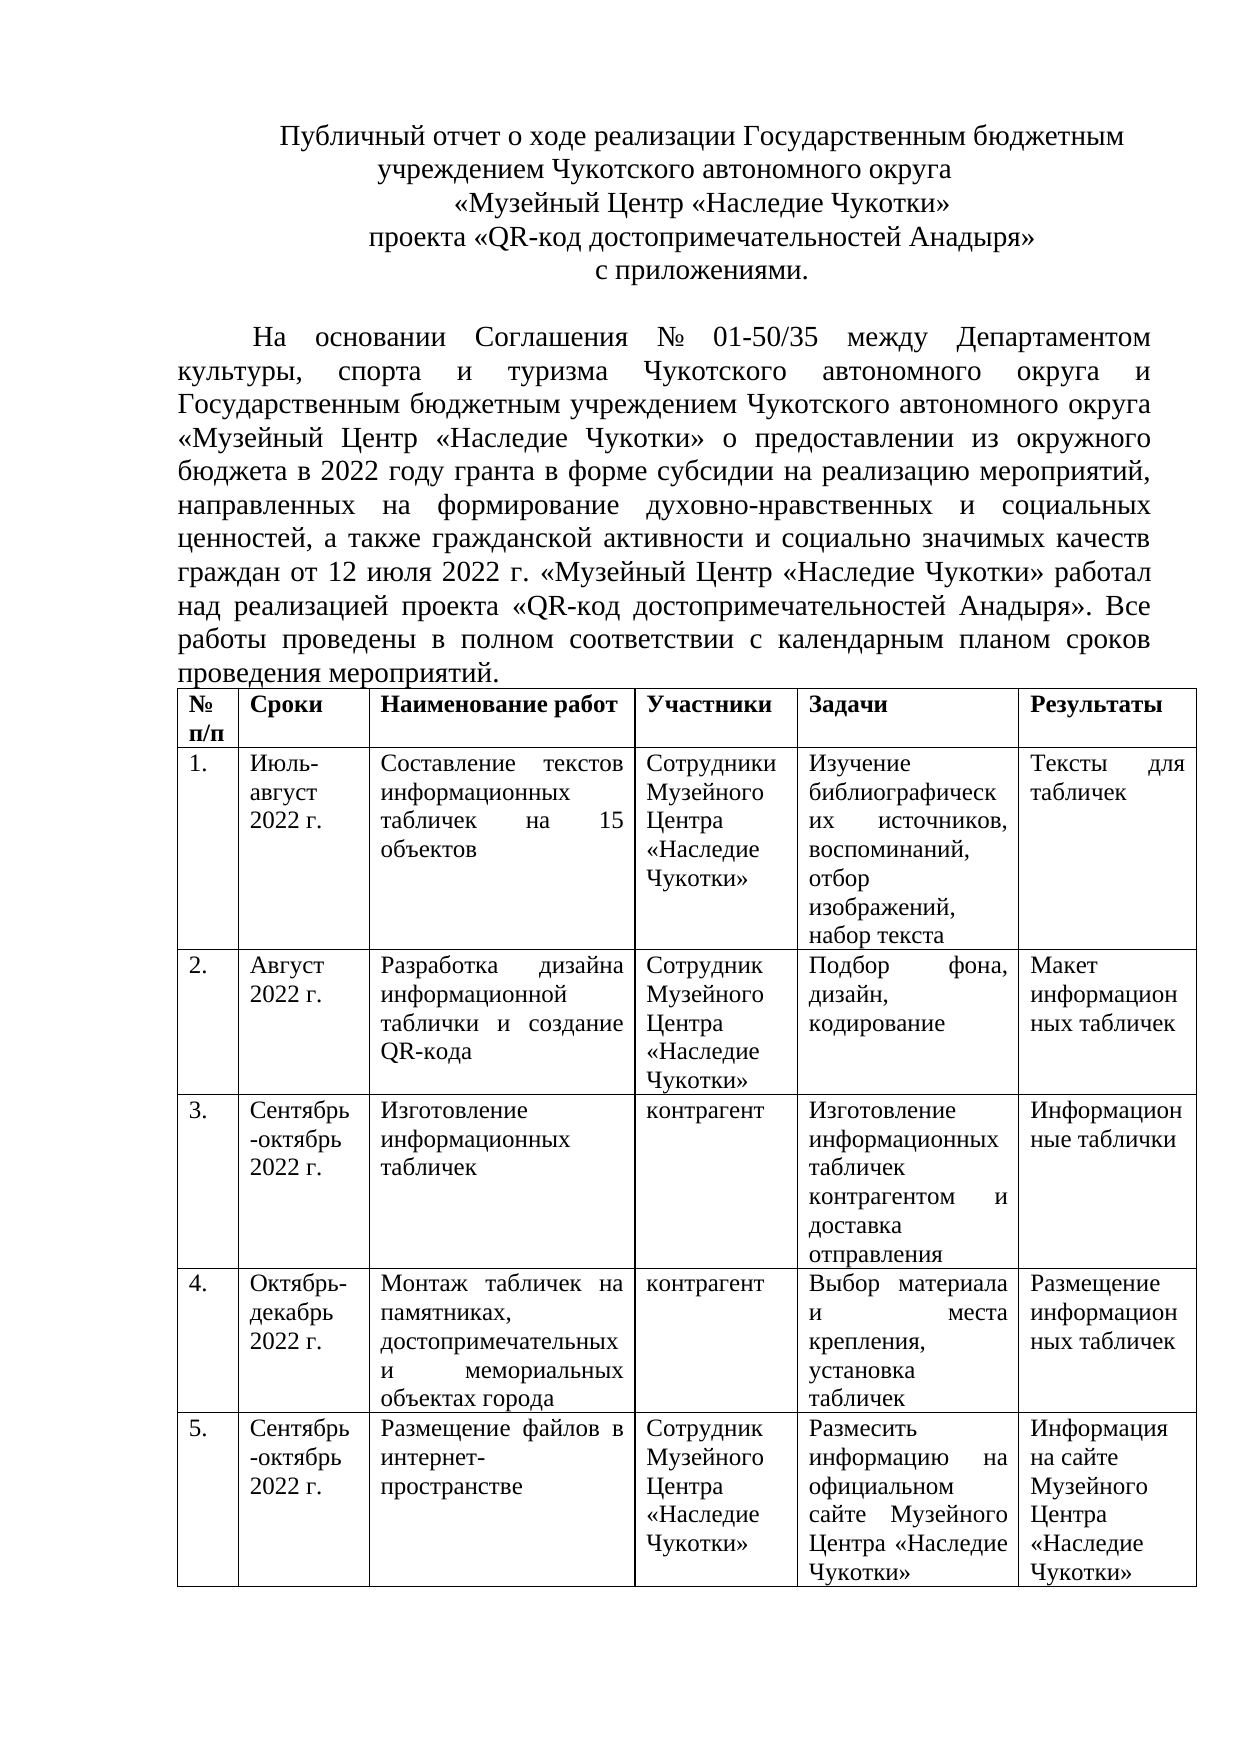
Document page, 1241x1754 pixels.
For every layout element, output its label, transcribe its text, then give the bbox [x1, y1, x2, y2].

table_cell 3. [178, 1095, 238, 1267]
text На основании Соглашения № 01-50/35 между Департаментом культуры, спорта и туризма Чукотского автономного округа и Государственным бюджетным учреждением Чукотского автономного округа «Музейный Центр «Наследие Чукотки» о предоставлении из окружного бюджета в 2022 году гранта в форме субсидии на реализацию мероприятий, направленных на формирование духовно-нравственных и социальных ценностей, а также гражданской активности и социально значимых качеств граждан от 12 июля 2022 г. «Музейный Центр «Наследие Чукотки» работал над реализацией проекта «QR-код достопримечательностей Анадыря». Все работы проведены в полном соответствии с календарным планом сроков проведения мероприятий. [177, 319, 1152, 688]
table_cell Составление текстов информационных табличек на 15 объектов [370, 748, 634, 949]
table_header Сроки [239, 689, 369, 747]
table_cell Тексты для табличек [1019, 748, 1196, 949]
table_cell Сотрудник Музейного Центра «Наследие Чукотки» [636, 950, 797, 1094]
table_cell Информационные таблички [1019, 1095, 1196, 1267]
table_header Наименование работ [370, 689, 634, 747]
text с приложениями. [177, 252, 1152, 286]
text «Музейный Центр «Наследие Чукотки» [177, 185, 1152, 219]
table_cell 2. [178, 950, 238, 1094]
table_cell Июль-август 2022 г. [239, 748, 369, 949]
table_header Задачи [798, 689, 1018, 747]
table_cell Сотрудник Музейного Центра «Наследие Чукотки» [636, 1413, 797, 1586]
table_cell Изготовление информационных табличек контрагентом и доставка отправления [798, 1095, 1018, 1267]
table_cell Август 2022 г. [239, 950, 369, 1094]
table_cell контрагент [636, 1269, 797, 1412]
table_cell Выбор материала и места крепления, установка табличек [798, 1269, 1018, 1412]
table_cell Подбор фона, дизайн, кодирование [798, 950, 1018, 1094]
table_cell Изучение библиографических источников, воспоминаний, отбор изображений, набор текста [798, 748, 1018, 949]
table_header № п/п [178, 689, 238, 747]
table_cell Монтаж табличек на памятниках, достопримечательных и мемориальных объектах города [370, 1269, 634, 1412]
table_cell Макет информационных табличек [1019, 950, 1196, 1094]
table_cell Изготовление информационных табличек [370, 1095, 634, 1267]
text проекта «QR-код достопримечательностей Анадыря» [177, 219, 1152, 252]
table_cell Размещение информационных табличек [1019, 1269, 1196, 1412]
table_cell Информация на сайте Музейного Центра «Наследие Чукотки» [1019, 1413, 1196, 1586]
table_cell Разработка дизайна информационной таблички и создание QR-кода [370, 950, 634, 1094]
table_cell 5. [178, 1413, 238, 1586]
table_cell Размесить информацию на официальном сайте Музейного Центра «Наследие Чукотки» [798, 1413, 1018, 1586]
text Публичный отчет о ходе реализации Государственным бюджетным учреждением Чукотского автономного округа [177, 118, 1152, 185]
table_cell 4. [178, 1269, 238, 1412]
table_cell Сентябрь-октябрь 2022 г. [239, 1413, 369, 1586]
table_cell Размещение файлов в интернет-пространстве [370, 1413, 634, 1586]
table_cell Сотрудники Музейного Центра «Наследие Чукотки» [636, 748, 797, 949]
table_header Результаты [1019, 689, 1196, 747]
table_cell контрагент [636, 1095, 797, 1267]
table_cell 1. [178, 748, 238, 949]
table_cell Октябрь-декабрь 2022 г. [239, 1269, 369, 1412]
table_cell Сентябрь-октябрь 2022 г. [239, 1095, 369, 1267]
table_header Участники [636, 689, 797, 747]
